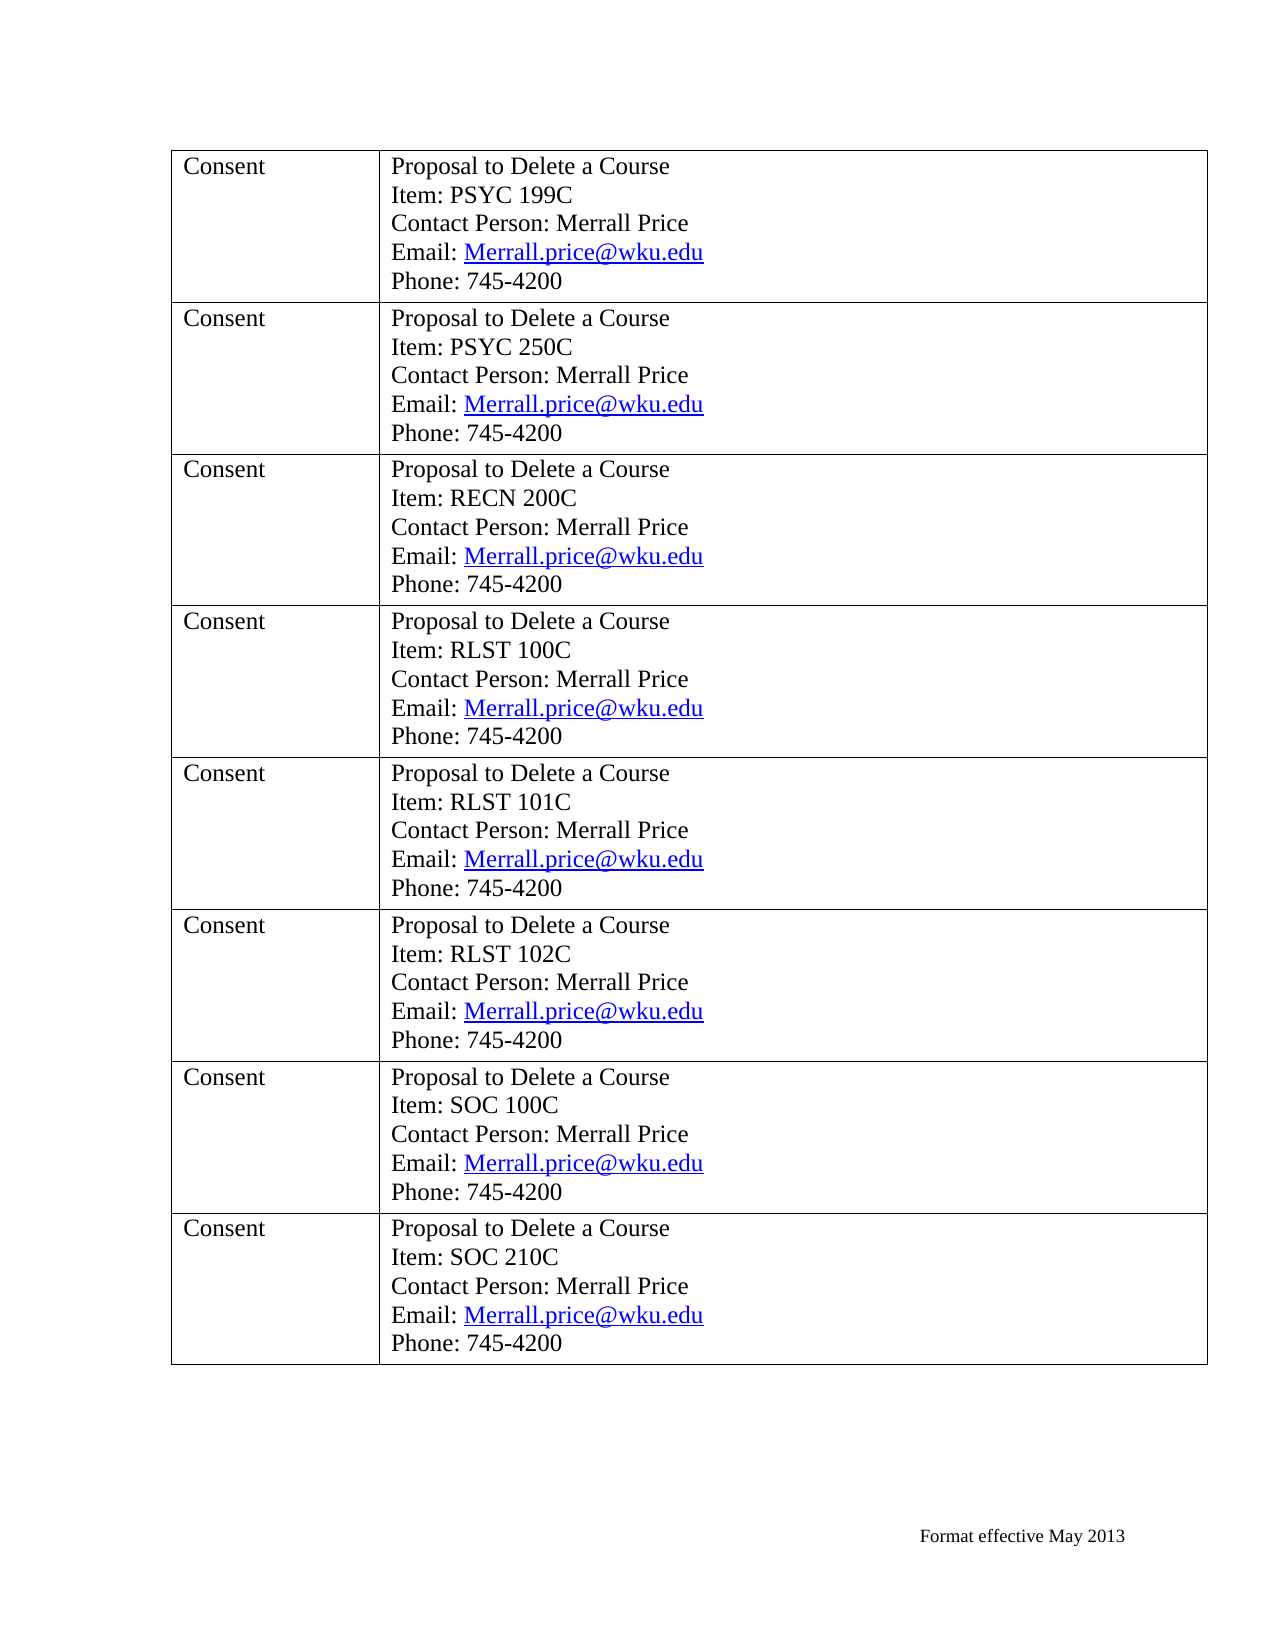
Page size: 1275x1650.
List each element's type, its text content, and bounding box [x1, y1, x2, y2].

table_cell Consent [172, 606, 379, 757]
table_cell Consent [172, 758, 379, 909]
table_cell Proposal to Delete a Course Item: RLST 101C Contact Person: Merrall Price Email: Merrall.price@wku.edu Phone: 745-4200 [380, 758, 1207, 909]
table_cell Consent [172, 151, 379, 302]
table_cell Proposal to Delete a Course Item: RLST 100C Contact Person: Merrall Price Email: Merrall.price@wku.edu Phone: 745-4200 [380, 606, 1207, 757]
table_cell Consent [172, 303, 379, 453]
table_cell Proposal to Delete a Course Item: RECN 200C Contact Person: Merrall Price Email: Merrall.price@wku.edu Phone: 745-4200 [380, 455, 1207, 605]
table_cell Consent [172, 455, 379, 605]
table_cell Consent [172, 1062, 379, 1212]
table_cell Consent [172, 910, 379, 1061]
table_cell Proposal to Delete a Course Item: PSYC 250C Contact Person: Merrall Price Email: Merrall.price@wku.edu Phone: 745-4200 [380, 303, 1207, 453]
table_cell Consent [172, 1214, 379, 1364]
table_cell Proposal to Delete a Course Item: SOC 210C Contact Person: Merrall Price Email: Merrall.price@wku.edu Phone: 745-4200 [380, 1214, 1207, 1364]
table_cell Proposal to Delete a Course Item: PSYC 199C Contact Person: Merrall Price Email: Merrall.price@wku.edu Phone: 745-4200 [380, 151, 1207, 302]
table_cell Proposal to Delete a Course Item: RLST 102C Contact Person: Merrall Price Email: Merrall.price@wku.edu Phone: 745-4200 [380, 910, 1207, 1061]
table_cell Proposal to Delete a Course Item: SOC 100C Contact Person: Merrall Price Email: Merrall.price@wku.edu Phone: 745-4200 [380, 1062, 1207, 1212]
